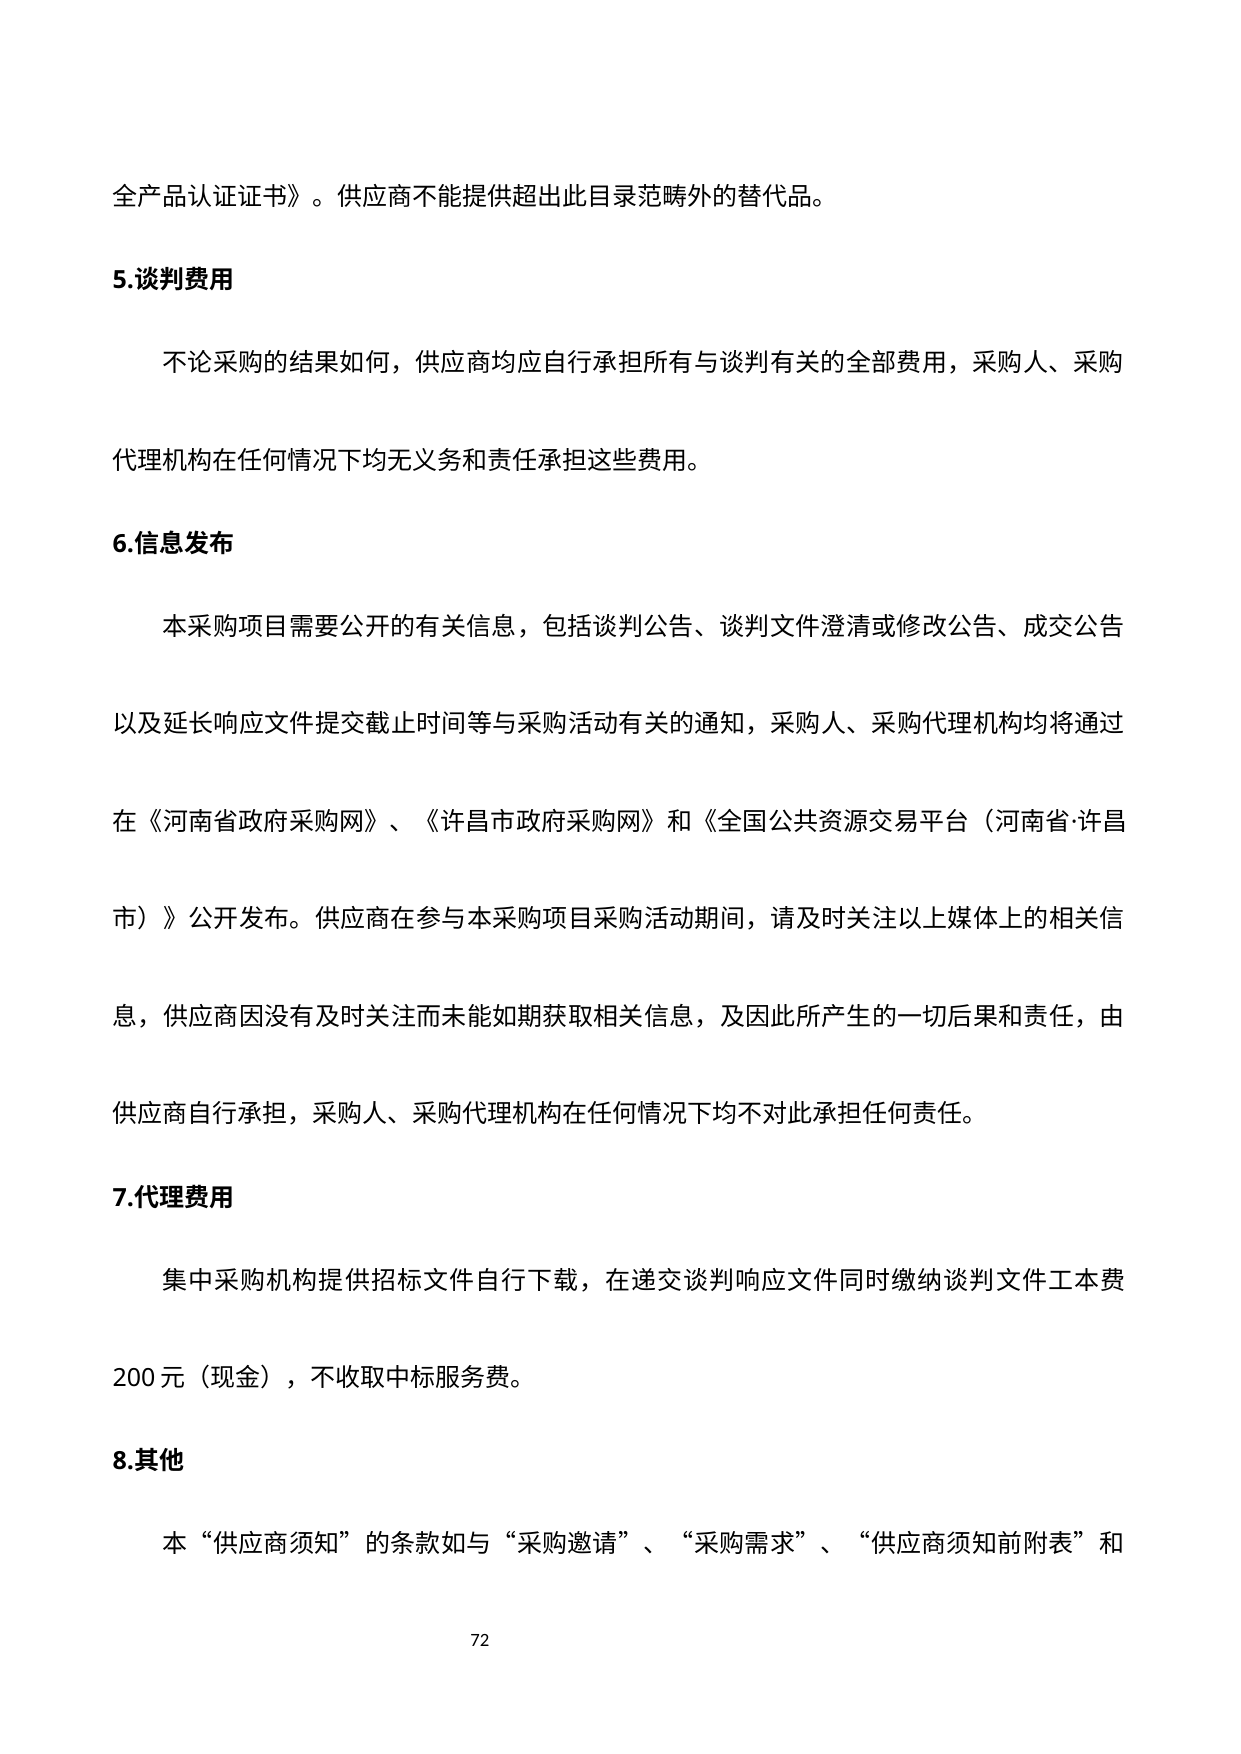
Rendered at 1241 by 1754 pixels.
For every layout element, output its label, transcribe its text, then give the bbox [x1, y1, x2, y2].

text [112, 162, 1128, 227]
text 本采购项目需要公开的有关信息，包括谈判公告、谈判文件澄清或修改公告、成交公告以及延长响应文件提交截止时间等与采购活动有关的通知，采购人、采购代理机构均将通过在《河南省政府采购网》、《许昌市政府采购网》和《全国公共资源交易平台（河南省·许昌市）》公开发布。供应商在参与本采购项目采购活动期间，请及时关注以上媒体上的相关信息，供应商因没有及时关注而未能如期获取相关信息，及因此所产生的一切后果和责任，由供应商自行承担，采购人、采购代理机构在任何情况下均不对此承担任何责任。 [112, 592, 1128, 1144]
text 5.谈判费用 [112, 245, 1128, 310]
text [112, 1509, 1128, 1574]
text 6.信息发布 [112, 509, 1128, 574]
text 集中采购机构提供招标文件自行下载，在递交谈判响应文件同时缴纳谈判文件工本费200元（现金），不收取中标服务费。 [112, 1246, 1128, 1408]
text 8.其他 [112, 1426, 1128, 1491]
text 不论采购的结果如何，供应商均应自行承担所有与谈判有关的全部费用，采购人、采购代理机构在任何情况下均无义务和责任承担这些费用。 [112, 328, 1128, 491]
text 7.代理费用 [112, 1163, 1128, 1228]
